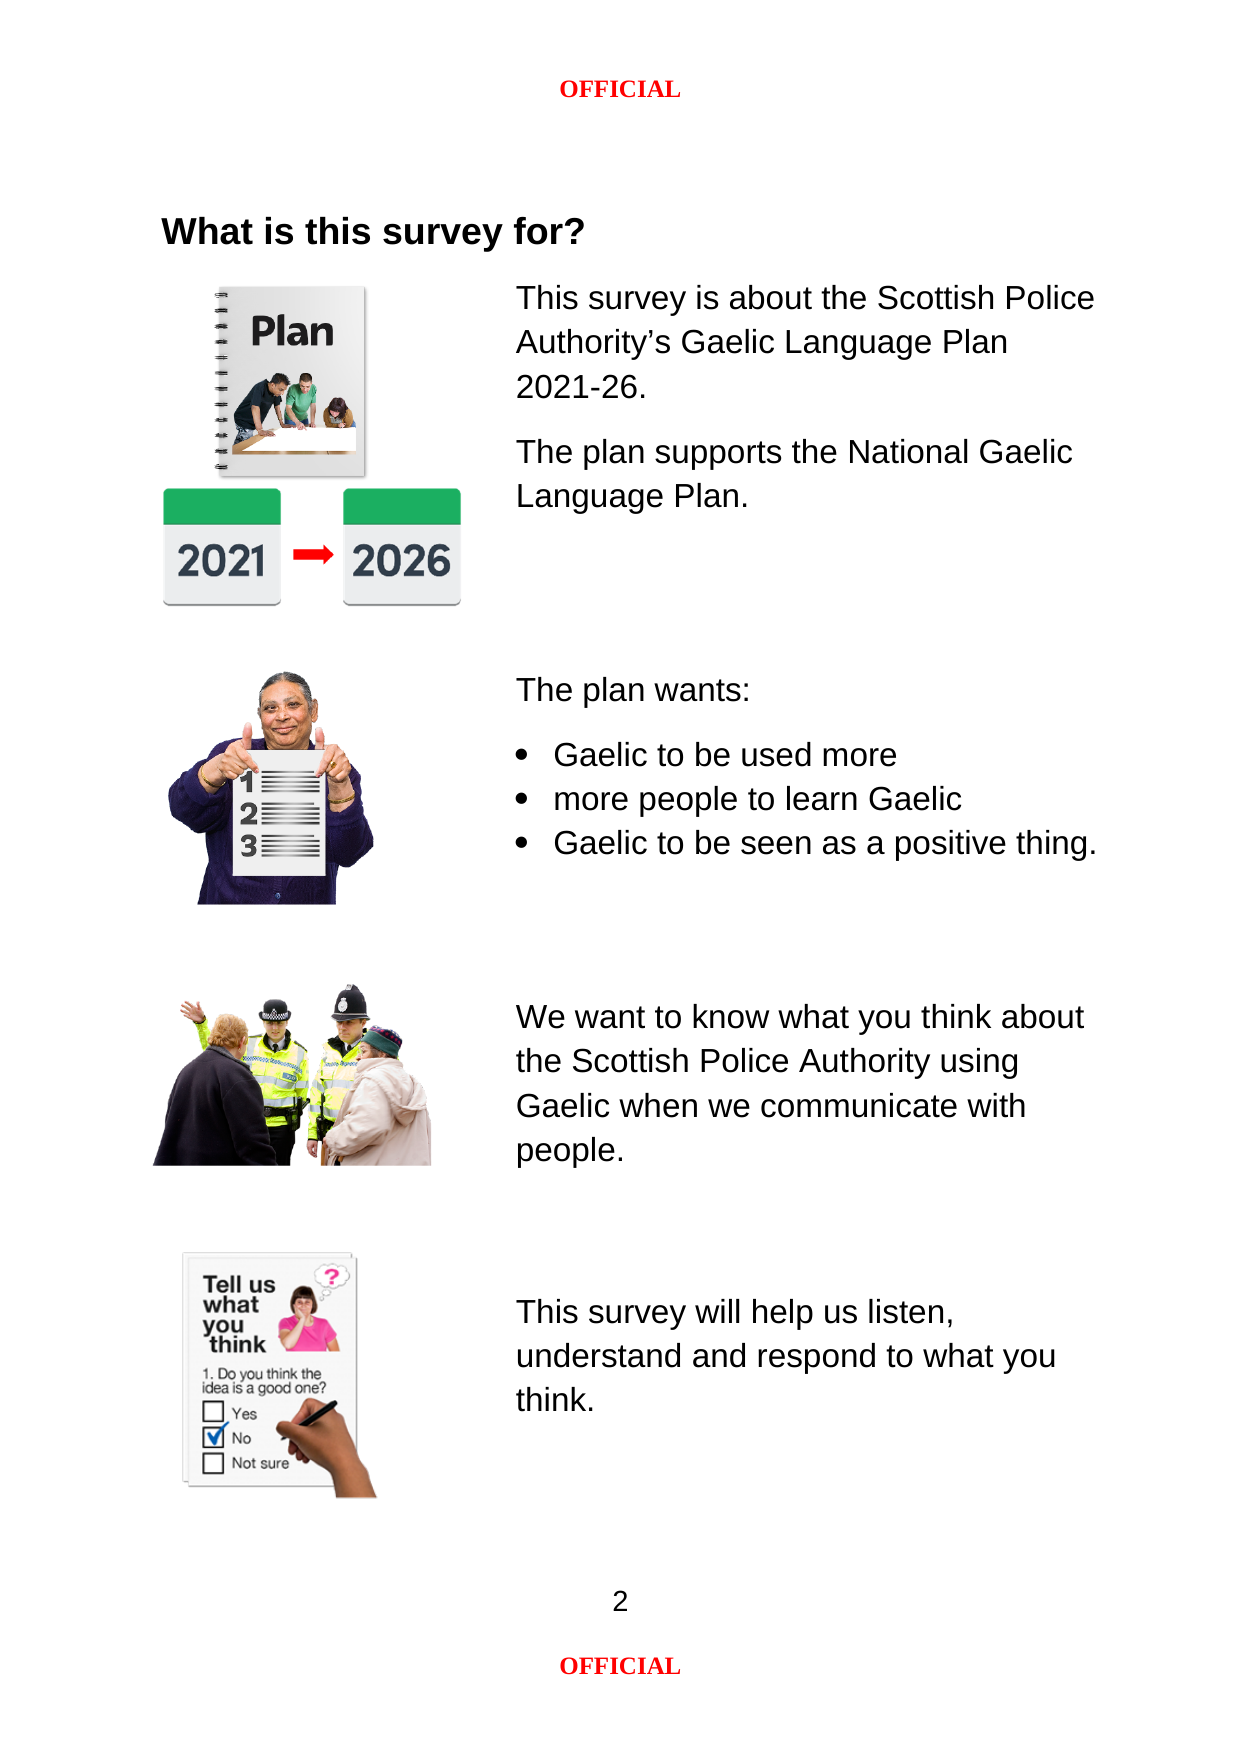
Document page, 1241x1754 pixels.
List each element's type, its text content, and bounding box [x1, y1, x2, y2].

picture [150, 1246, 410, 1506]
table_cell We want to know what you think about the Scottish Police Authority using Gaelic when we communicate with people. [504, 933, 1113, 1227]
table_cell [150, 638, 504, 932]
table_header What is this survey for? [150, 209, 1113, 278]
picture [150, 667, 391, 908]
picture [161, 278, 462, 607]
table_cell [150, 1227, 504, 1510]
table_cell This survey will help us listen, understand and respond to what you think. [504, 1227, 1113, 1510]
picture [150, 932, 433, 1216]
table_cell [150, 278, 504, 638]
table_cell [150, 933, 504, 1227]
table_cell This survey is about the Scottish Police Authority’s Gaelic Language Plan 2021-26. The plan supports the National Gaelic Language Plan. [504, 278, 1113, 638]
table_cell The plan wants: Gaelic to be used more more people to learn Gaelic Gaelic to be seen as a positive thing. [504, 638, 1113, 932]
